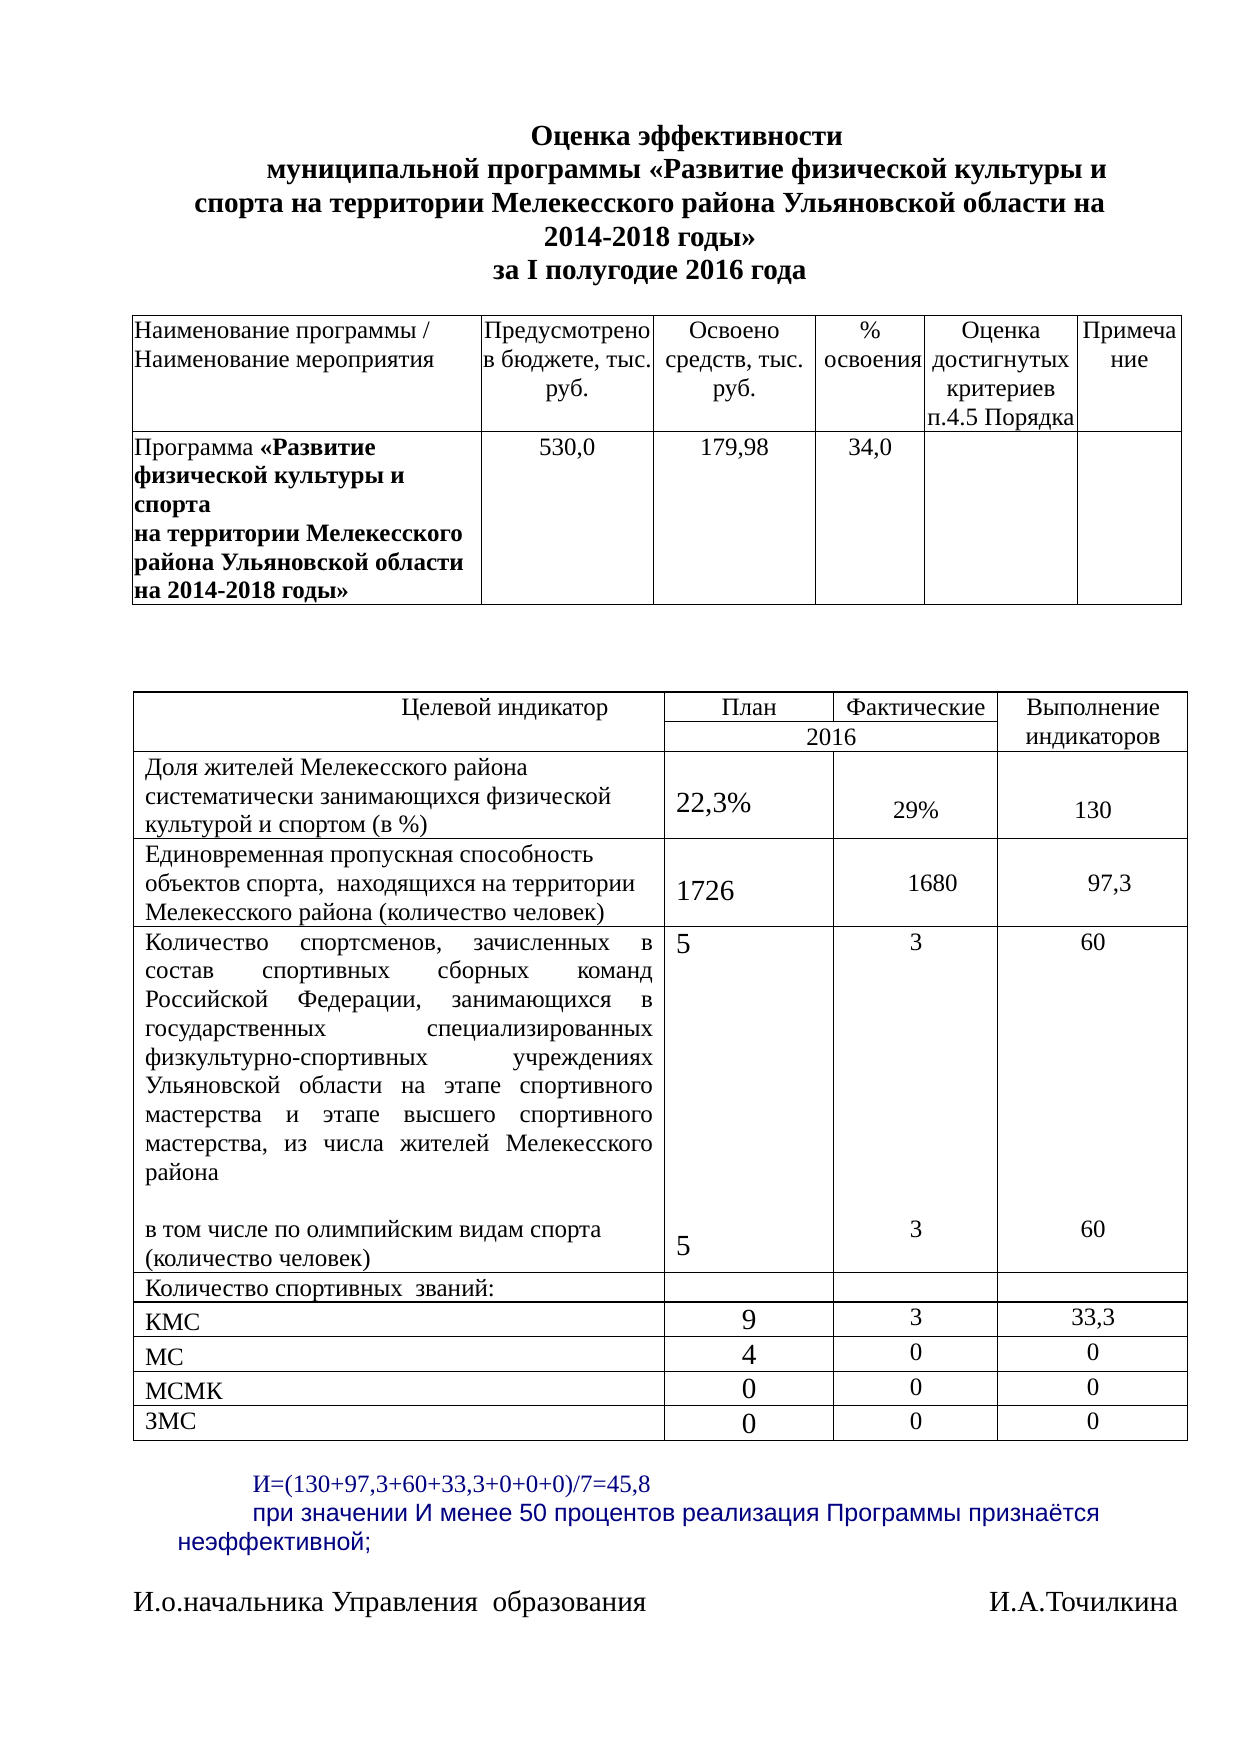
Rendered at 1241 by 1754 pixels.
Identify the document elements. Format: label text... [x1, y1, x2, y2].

table_cell 179,98 [654, 432, 815, 604]
text И.о.начальника Управления образования И.А.Точилкина [133, 1584, 1181, 1618]
table_cell 9 [665, 1303, 833, 1336]
table_cell Единовременная пропускная способность объектов спорта, находящихся на территории Мелекесского района (количество человек) [134, 839, 664, 926]
table_cell КМС [134, 1303, 664, 1336]
table_cell 29% [834, 752, 997, 838]
text за I полугодие 2016 года [177, 252, 1122, 286]
table_cell 0 [998, 1337, 1187, 1371]
table_cell Программа «Развитие физической культуры и спорта на территории Мелекесского района Ульяновской области на 2014-2018 годы» [133, 432, 481, 604]
table_cell [998, 1273, 1187, 1301]
table_header Целевой индикатор [134, 693, 664, 751]
table_cell [925, 432, 1077, 604]
table_cell 0 [665, 1406, 833, 1440]
table_cell МС [134, 1337, 664, 1371]
table_cell ЗМС [134, 1406, 664, 1440]
table_cell 0 [998, 1372, 1187, 1405]
table_header Предусмотрено в бюджете, тыс. руб. [482, 316, 653, 431]
table_header Наименование программы / Наименование мероприятия [133, 316, 481, 431]
table_cell [834, 1273, 997, 1301]
table_cell 1680 [834, 839, 997, 926]
table_header Выполнение индикаторов [998, 693, 1187, 751]
table_cell МСМК [134, 1372, 664, 1405]
table_header Освоено средств, тыс. руб. [654, 316, 815, 431]
table_cell [665, 1273, 833, 1301]
table_header Фактические [834, 693, 997, 721]
table_cell Количество спортсменов, зачисленных в состав спортивных сборных команд Российской Федерации, занимающихся в государственных специализированных физкультурно-спортивных учреждениях Ульяновской области на этапе спортивного мастерства и этапе высшего спортивного мастерства, из числа жителей Мелекесского района в том числе по олимпийским видам спорта (количество человек) [134, 927, 664, 1272]
table_cell 33,3 [998, 1303, 1187, 1336]
table_cell Доля жителей Мелекесского района систематически занимающихся физической культурой и спортом (в %) [134, 752, 664, 838]
table_cell Количество спортивных званий: [134, 1273, 664, 1301]
table_header План [665, 693, 833, 721]
table_cell 2016 [665, 722, 997, 751]
table_header Примечание [1078, 316, 1181, 431]
text при значении И менее 50 процентов реализация Программы признаётся неэффективной; [177, 1498, 1122, 1556]
table_header % освоения [816, 316, 924, 431]
table_cell 60 60 [998, 927, 1187, 1272]
table_cell 4 [665, 1337, 833, 1371]
table_cell [1078, 432, 1181, 604]
text И=(130+97,3+60+33,3+0+0+0)/7=45,8 [177, 1469, 1122, 1498]
table_cell 97,3 [998, 839, 1187, 926]
table_cell 1726 [665, 839, 833, 926]
table_cell 0 [665, 1372, 833, 1405]
table_cell 0 [834, 1406, 997, 1440]
table_cell 3 3 [834, 927, 997, 1272]
table_cell 0 [834, 1337, 997, 1371]
table_cell 34,0 [816, 432, 924, 604]
table_cell 530,0 [482, 432, 653, 604]
table_header Оценка достигнутых критериев п.4.5 Порядка [925, 316, 1077, 431]
table_cell 0 [998, 1406, 1187, 1440]
table_cell 130 [998, 752, 1187, 838]
subtitle муниципальной программы «Развитие физической культуры и спорта на территории Мелекесского района Ульяновской области на 2014-2018 годы» [177, 152, 1122, 252]
table_cell 5 5 [665, 927, 833, 1272]
table_cell 3 [834, 1303, 997, 1336]
subtitle Оценка эффективности [177, 118, 1122, 152]
table_cell 22,3% [665, 752, 833, 838]
table_cell 0 [834, 1372, 997, 1405]
